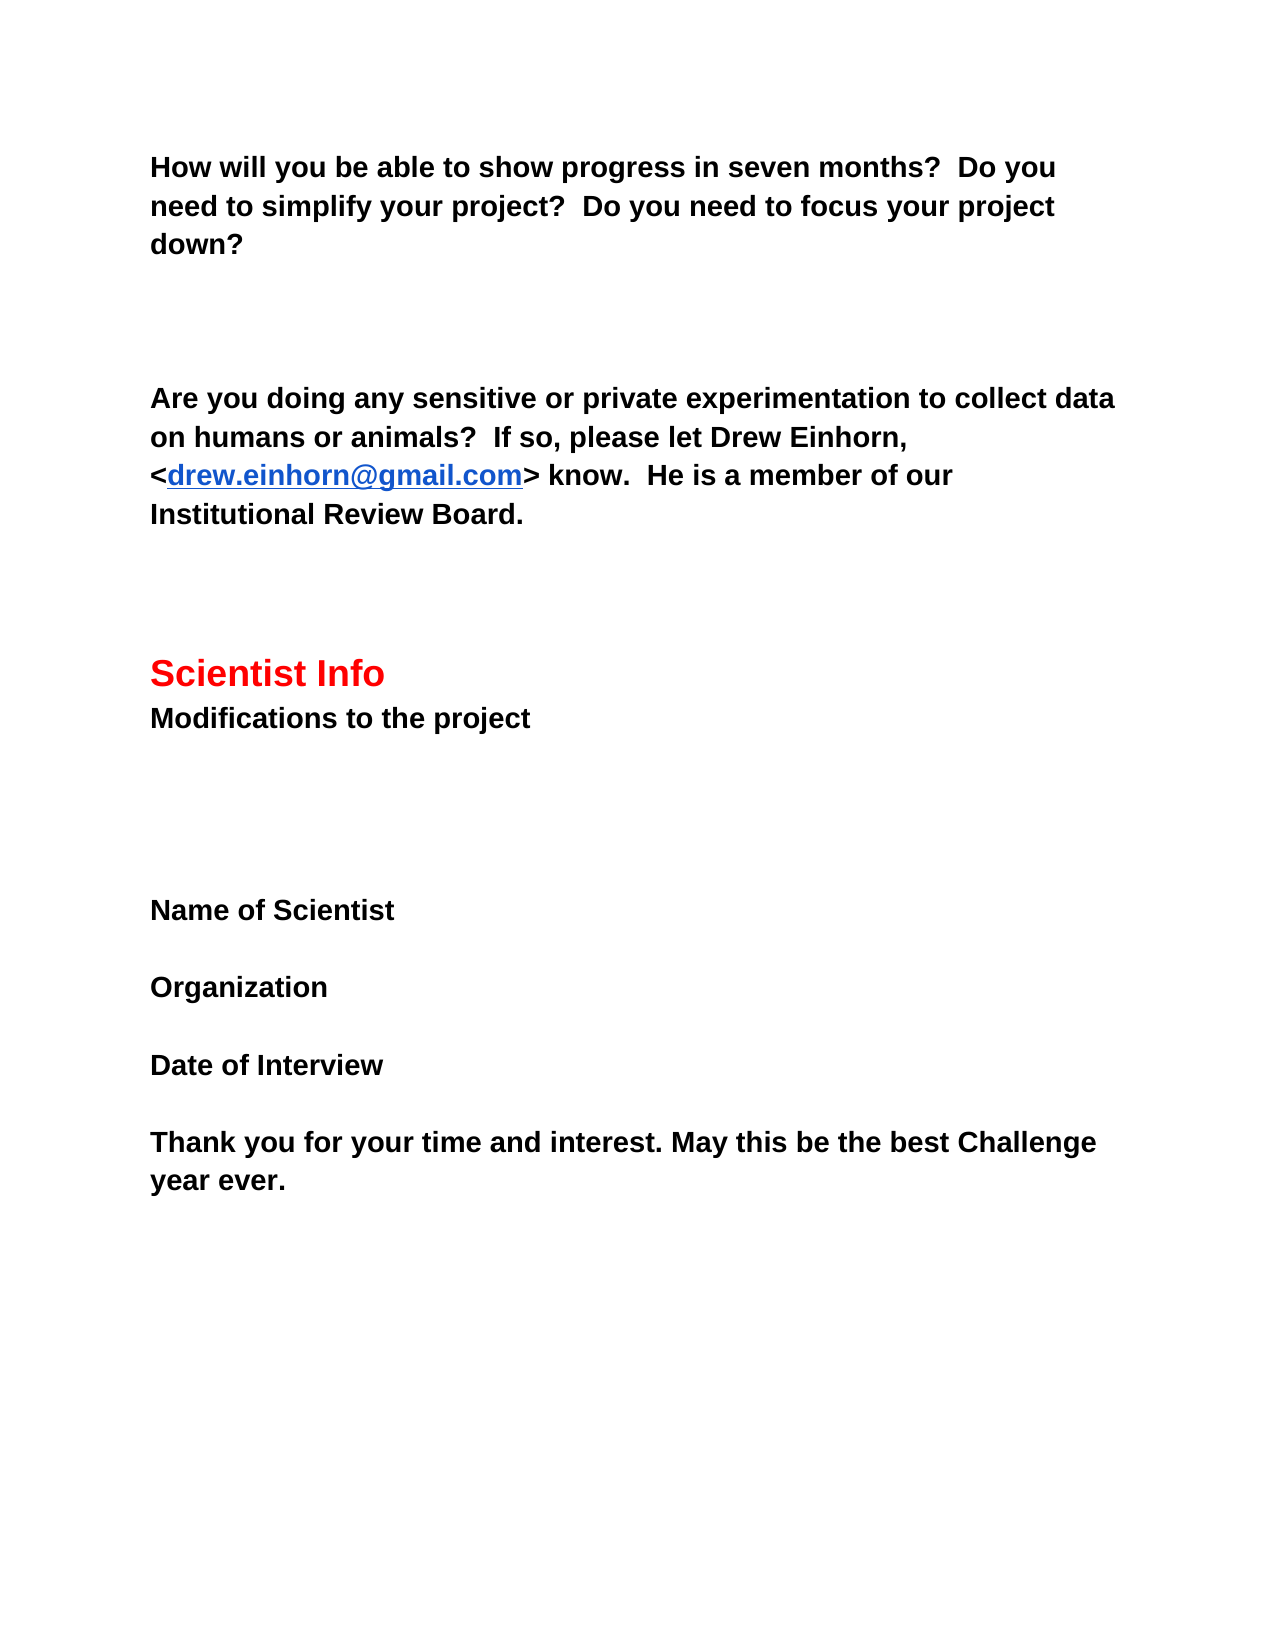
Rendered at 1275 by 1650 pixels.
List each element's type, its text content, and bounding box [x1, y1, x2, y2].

text Date of Interview [150, 1047, 1125, 1081]
text Scientist Info [150, 651, 1125, 694]
text Modifications to the project [150, 701, 1125, 734]
text Are you doing any sensitive or private experimentation to collect data on humans or animals? If so, please let Drew Einhorn, <drew.einhorn@gmail.com> know. He is a member of our Institutional Review Board. [150, 381, 1125, 530]
text Thank you for your time and interest. May this be the best Challenge year ever. [150, 1124, 1125, 1197]
text How will you be able to show progress in seven months? Do you need to simplify your project? Do you need to focus your project down? [150, 150, 1125, 261]
text Organization [150, 970, 1125, 1004]
text Name of Scientist [150, 893, 1125, 927]
